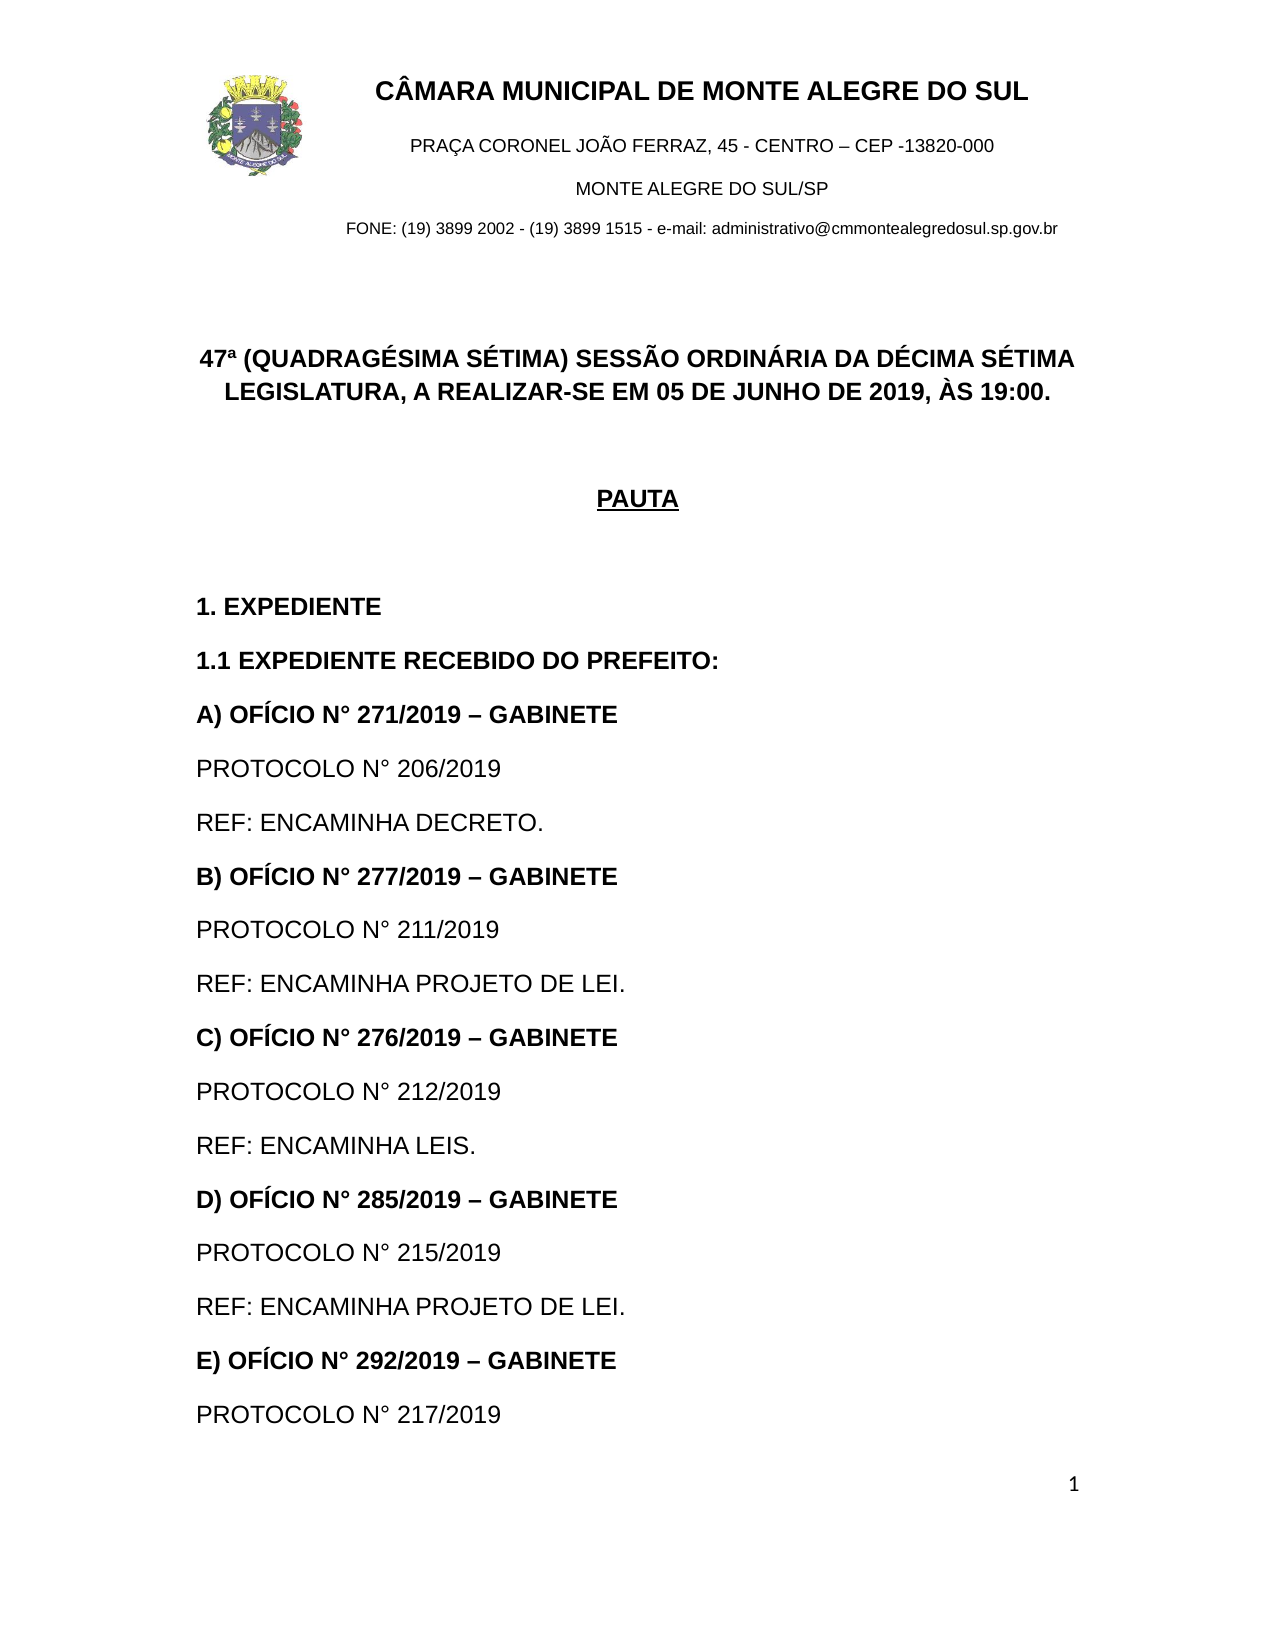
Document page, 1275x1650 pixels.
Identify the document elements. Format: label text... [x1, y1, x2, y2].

text A) OFÍCIO N° 271/2019 – GABINETE [196, 700, 1079, 729]
text C) OFÍCIO N° 276/2019 – GABINETE [196, 1023, 1079, 1052]
text PROTOCOLO N° 212/2019 [196, 1077, 1079, 1106]
text PROTOCOLO N° 217/2019 [196, 1400, 1079, 1429]
picture [201, 75, 308, 177]
text REF: ENCAMINHA LEIS. [196, 1131, 1079, 1159]
text REF: ENCAMINHA DECRETO. [196, 808, 1079, 836]
text PROTOCOLO N° 211/2019 [196, 915, 1079, 944]
text D) OFÍCIO N° 285/2019 – GABINETE [196, 1184, 1079, 1213]
text 47ª (QUADRAGÉSIMA SÉTIMA) SESSÃO ORDINÁRIA DA DÉCIMA SÉTIMA LEGISLATURA, A REALIZAR-SE EM 05 DE JUNHO DE 2019, ÀS 19:00. [196, 344, 1079, 406]
list EXPEDIENTE RECEBIDO DO PREFEITO: [196, 646, 1079, 675]
text REF: ENCAMINHA PROJETO DE LEI. [196, 969, 1079, 998]
text PROTOCOLO N° 215/2019 [196, 1238, 1079, 1267]
text PROTOCOLO N° 206/2019 [196, 754, 1079, 782]
text 1. EXPEDIENTE [196, 592, 1079, 621]
text B) OFÍCIO N° 277/2019 – GABINETE [196, 861, 1079, 890]
text E) OFÍCIO N° 292/2019 – GABINETE [196, 1346, 1079, 1375]
text PAUTA [196, 484, 1079, 513]
text REF: ENCAMINHA PROJETO DE LEI. [196, 1292, 1079, 1321]
